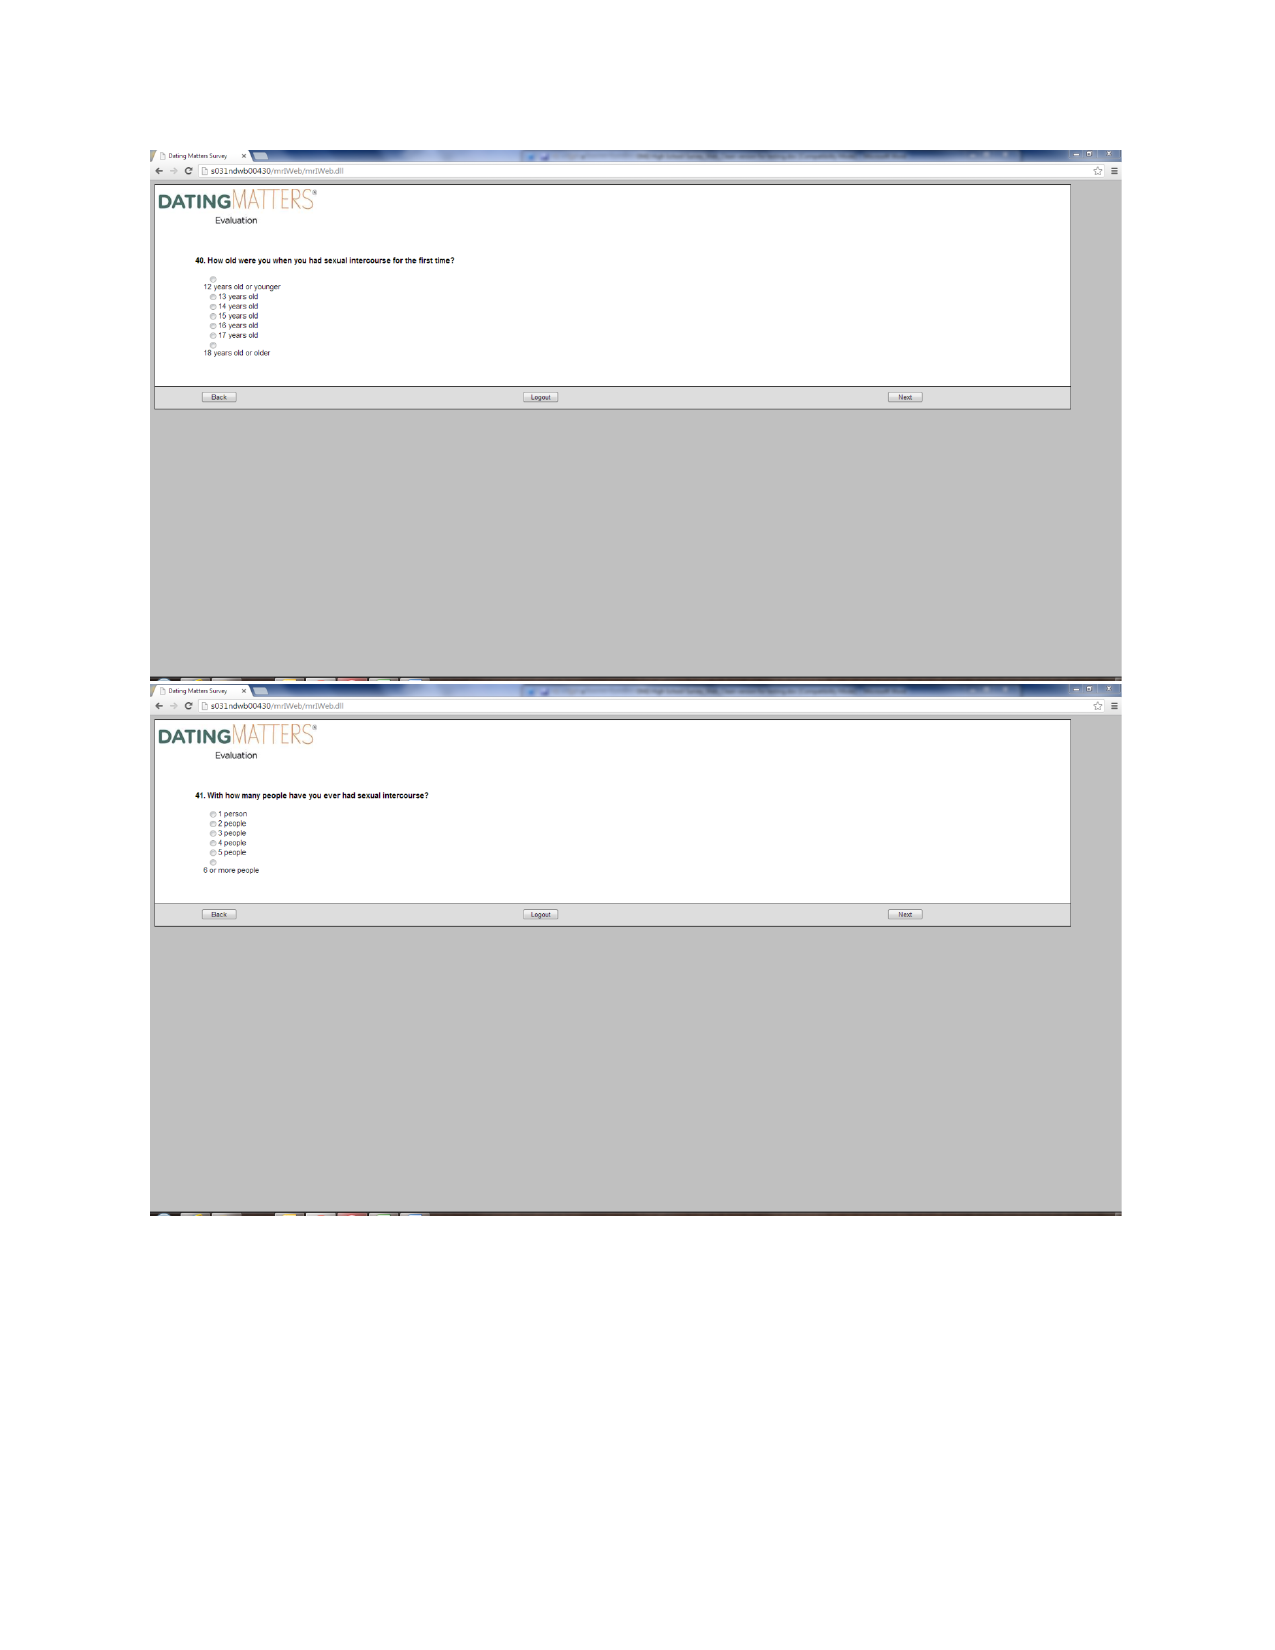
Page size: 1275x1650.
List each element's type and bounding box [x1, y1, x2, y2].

picture [150, 684, 1122, 1216]
picture [150, 150, 1122, 681]
